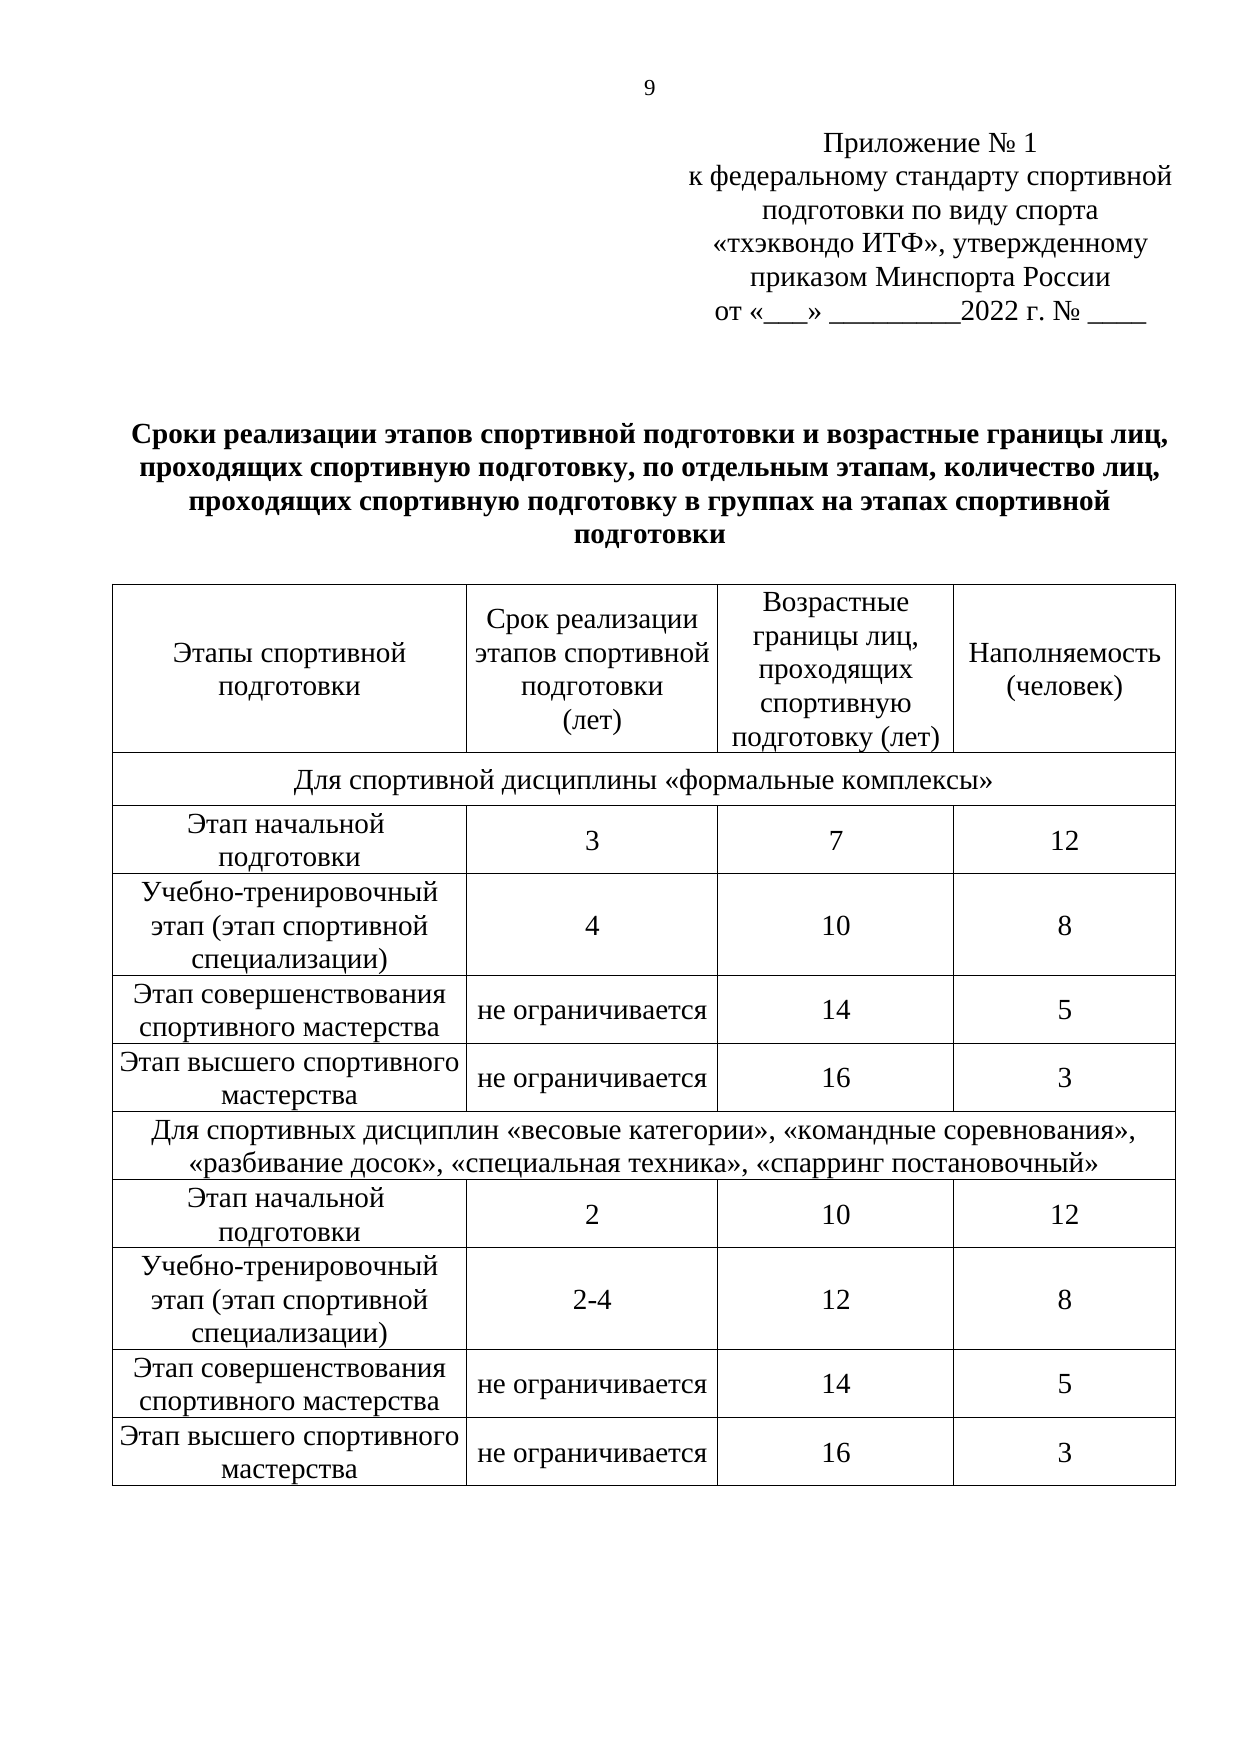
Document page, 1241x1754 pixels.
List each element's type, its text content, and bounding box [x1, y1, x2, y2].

table_cell 4 [467, 874, 717, 975]
table_cell 12 [718, 1248, 953, 1349]
table_cell 2-4 [467, 1248, 717, 1349]
table_cell не ограничивается [467, 1350, 717, 1417]
table_cell 10 [718, 874, 953, 975]
table_cell Этап высшего спортивного мастерства [113, 1418, 466, 1485]
table_cell 16 [718, 1418, 953, 1485]
table_cell Этап высшего спортивного мастерства [113, 1044, 466, 1111]
table_cell не ограничивается [467, 1418, 717, 1485]
table_header Возрастные границы лиц, проходящих спортивную подготовку (лет) [718, 585, 953, 752]
table_cell 12 [954, 1180, 1175, 1247]
table_cell Этап начальной подготовки [113, 1180, 466, 1247]
table_cell 12 [954, 806, 1175, 873]
table_cell 3 [467, 806, 717, 873]
text от «___» _________2022 г. № ____ [679, 293, 1181, 326]
text к федеральному стандарту спортивной подготовки по виду спорта [679, 158, 1181, 226]
table_cell 8 [954, 1248, 1175, 1349]
table_cell Для спортивной дисциплины «формальные комплексы» [113, 753, 1175, 805]
table_header Этапы спортивной подготовки [113, 585, 466, 752]
table_cell Этап начальной подготовки [113, 806, 466, 873]
table_cell 2 [467, 1180, 717, 1247]
table_cell 5 [954, 1350, 1175, 1417]
table_cell 5 [954, 976, 1175, 1043]
table_cell 3 [954, 1418, 1175, 1485]
table_cell Для спортивных дисциплин «весовые категории», «командные соревнования», «разбивание досок», «специальная техника», «спарринг постановочный» [113, 1112, 1175, 1179]
text «тхэквондо ИТФ», утвержденному приказом Минспорта России [679, 226, 1181, 293]
table_cell 3 [954, 1044, 1175, 1111]
table_cell 14 [718, 976, 953, 1043]
table_cell Учебно-тренировочный этап (этап спортивной специализации) [113, 874, 466, 975]
text Сроки реализации этапов спортивной подготовки и возрастные границы лиц, проходящих спортивную подготовку, по отдельным этапам, количество лиц, проходящих спортивную подготовку в группах на этапах спортивной подготовки [118, 416, 1181, 550]
table_header Срок реализации этапов спортивной подготовки (лет) [467, 585, 717, 752]
table_cell 7 [718, 806, 953, 873]
table_cell не ограничивается [467, 976, 717, 1043]
table_cell 16 [718, 1044, 953, 1111]
table_header Наполняемость (человек) [954, 585, 1175, 752]
table_cell Этап совершенствования спортивного мастерства [113, 1350, 466, 1417]
table_cell Учебно-тренировочный этап (этап спортивной специализации) [113, 1248, 466, 1349]
table_cell 8 [954, 874, 1175, 975]
table_cell 10 [718, 1180, 953, 1247]
table_cell 14 [718, 1350, 953, 1417]
table_cell Этап совершенствования спортивного мастерства [113, 976, 466, 1043]
table_cell не ограничивается [467, 1044, 717, 1111]
text Приложение № 1 [679, 125, 1181, 158]
